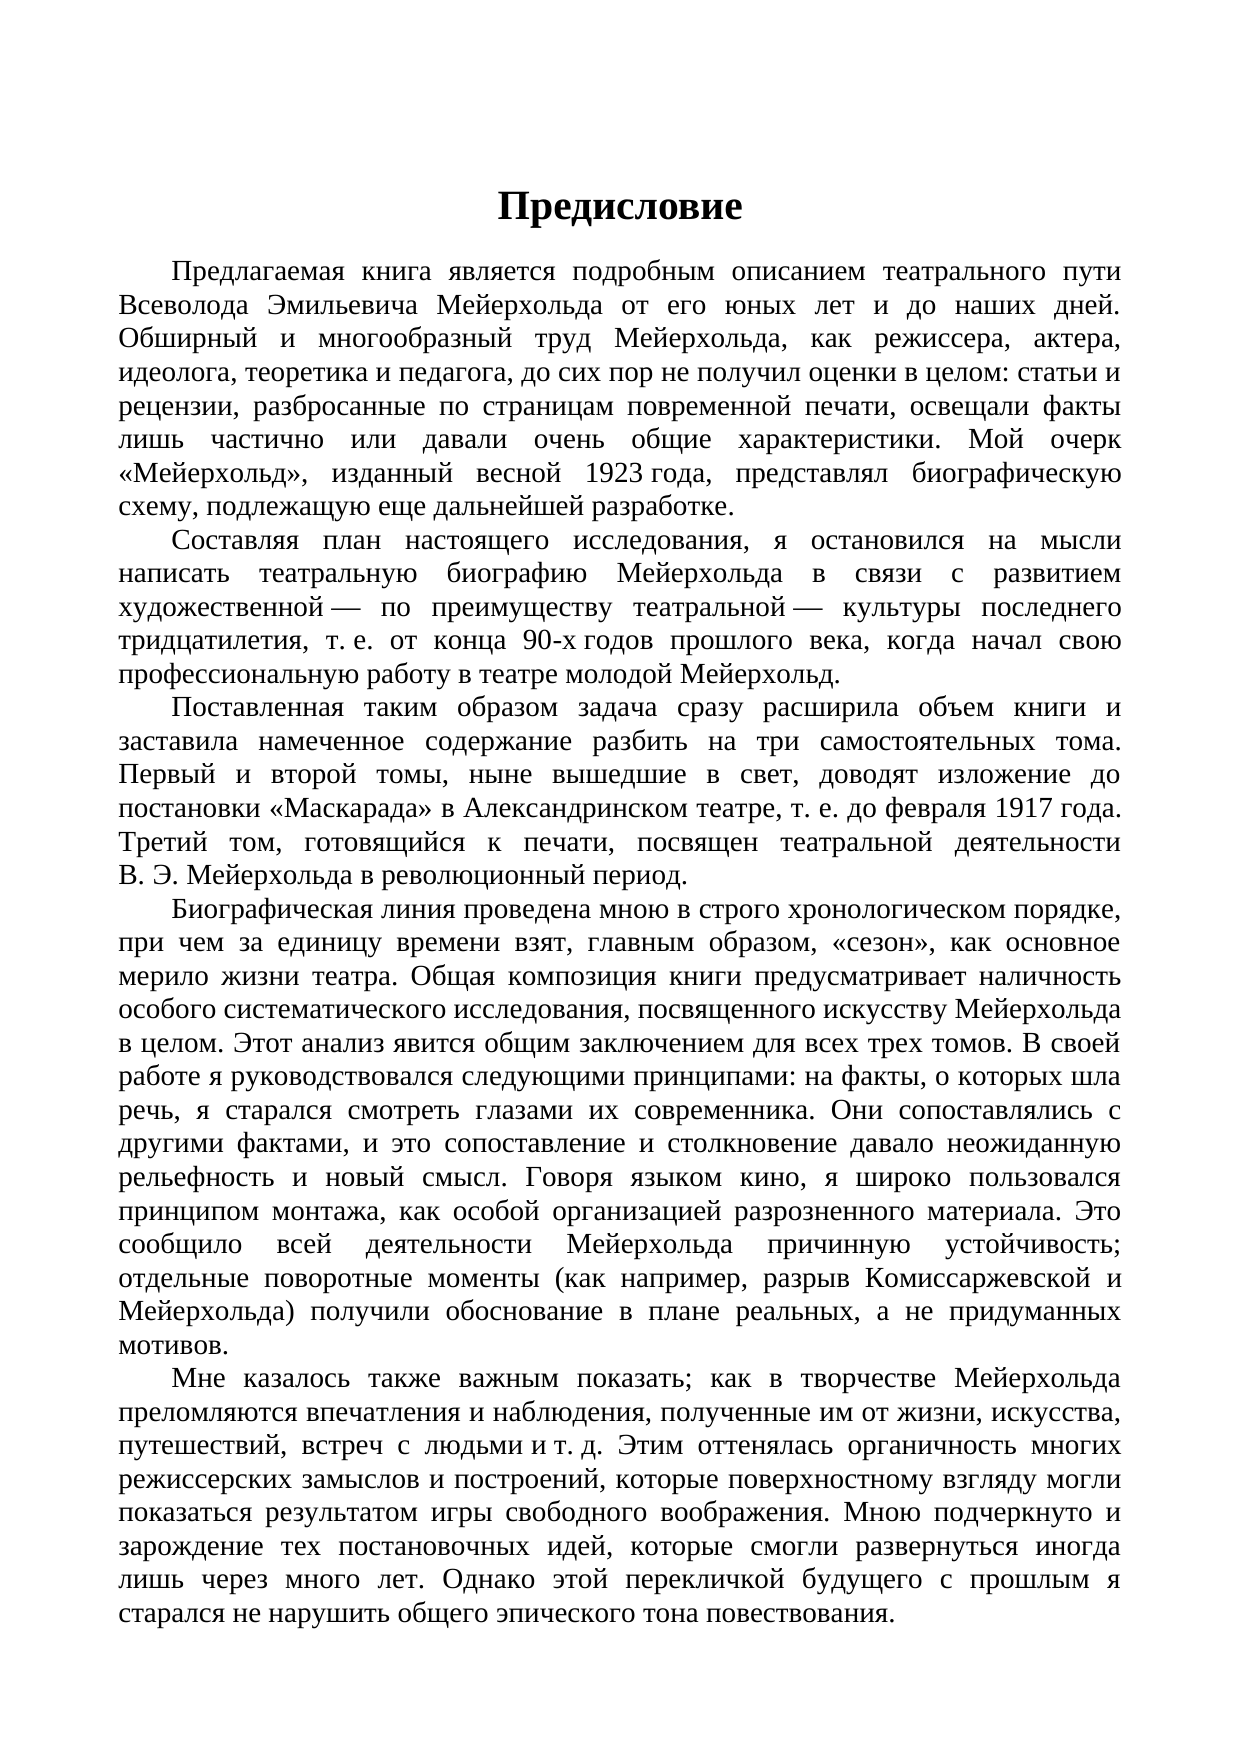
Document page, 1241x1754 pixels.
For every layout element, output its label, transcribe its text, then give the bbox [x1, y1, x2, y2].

text Биографическая линия проведена мною в строго хронологическом порядке, при чем за единицу времени взят, главным образом, «сезон», как основное мерило жизни театра. Общая композиция книги предусматривает наличность особого систематического исследования, посвященного искусству Мейерхольда в целом. Этот анализ явится общим заключением для всех трех томов. В своей работе я руководствовался следующими принципами: на факты, о которых шла речь, я старался смотреть глазами их современника. Они сопоставлялись с другими фактами, и это сопоставление и столкновение давало неожиданную рельефность и новый смысл. Говоря языком кино, я широко пользовался принципом монтажа, как особой организацией разрозненного материала. Это сообщило всей деятельности Мейерхольда причинную устойчивость; отдельные поворотные моменты (как например, разрыв Комиссаржевской {IX} и Мейерхольда) получили обоснование в плане реальных, а не придуманных мотивов. [118, 891, 1122, 1360]
text Мне казалось также важным показать; как в творчестве Мейерхольда преломляются впечатления и наблюдения, полученные им от жизни, искусства, путешествий, встреч с людьми и т. д. Этим оттенялась органичность многих режиссерских замыслов и построений, которые поверхностному взгляду могли показаться результатом игры свободного воображения. Мною подчеркнуто и зарождение тех постановочных идей, которые смогли развернуться иногда лишь через много лет. Однако этой перекличкой будущего с прошлым я старался не нарушить общего эпического тона повествования. [118, 1360, 1122, 1629]
text Поставленная таким образом задача сразу расширила объем книги и заставила намеченное {VIII} содержание разбить на три самостоятельных тома. Первый и второй томы, ныне вышедшие в свет, доводят изложение до постановки «Маскарада» в Александринском театре, т. е. до февраля 1917 года. Третий том, готовящийся к печати, посвящен театральной деятельности В. Э. Мейерхольда в революционный период. [118, 689, 1122, 891]
subtitle {VII} Предисловие [118, 181, 1122, 228]
text Предлагаемая книга является подробным описанием театрального пути Всеволода Эмильевича Мейерхольда от его юных лет и до наших дней. Обширный и многообразный труд Мейерхольда, как режиссера, актера, идеолога, теоретика и педагога, до сих пор не получил оценки в целом: статьи и рецензии, разбросанные по страницам повременной печати, освещали факты лишь частично или давали очень общие характеристики. Мой очерк «Мейерхольд», изданный весной 1923 года, представлял биографическую схему, подлежащую еще дальнейшей разработке. [118, 253, 1122, 522]
text Составляя план настоящего исследования, я остановился на мысли написать театральную биографию Мейерхольда в связи с развитием художественной — по преимуществу театральной — культуры последнего тридцатилетия, т. е. от конца 90-х годов прошлого века, когда начал свою профессиональную работу в театре молодой Мейерхольд. [118, 522, 1122, 689]
